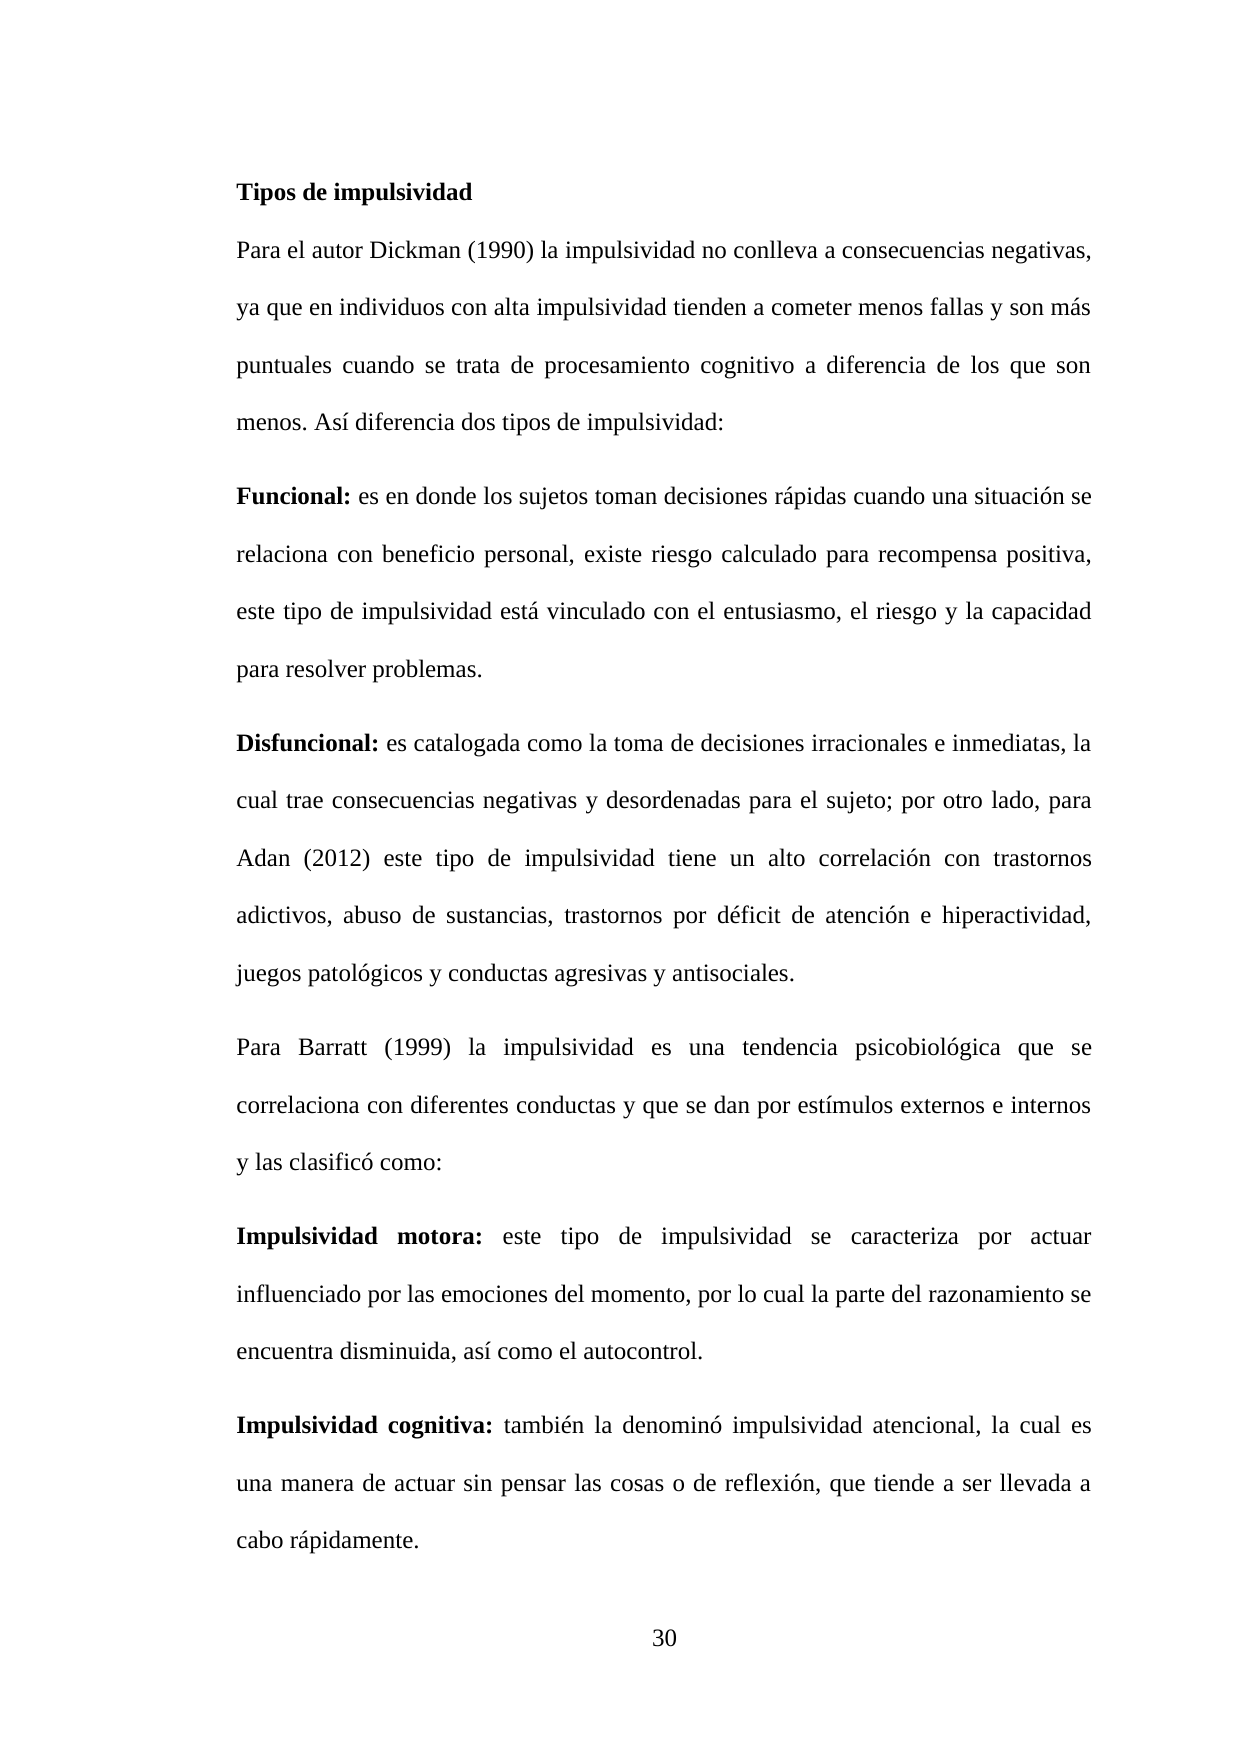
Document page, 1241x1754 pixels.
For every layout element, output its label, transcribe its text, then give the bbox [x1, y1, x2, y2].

text Impulsividad cognitiva: también la denominó impulsividad atencional, la cual es una manera de actuar sin pensar las cosas o de reflexión, que tiende a ser llevada a cabo rápidamente. [236, 1411, 1092, 1554]
text Funcional: es en donde los sujetos toman decisiones rápidas cuando una situación se relaciona con beneficio personal, existe riesgo calculado para recompensa positiva, este tipo de impulsividad está vinculado con el entusiasmo, el riesgo y la capacidad para resolver problemas. [236, 481, 1092, 683]
subtitle Tipos de impulsividad [236, 177, 1092, 206]
text Disfuncional: es catalogada como la toma de decisiones irracionales e inmediatas, la cual trae consecuencias negativas y desordenadas para el sujeto; por otro lado, para Adan (2012) este tipo de impulsividad tiene un alto correlación con trastornos adictivos, abuso de sustancias, trastornos por déficit de atención e hiperactividad, juegos patológicos y conductas agresivas y antisociales. [236, 728, 1092, 987]
text Para Barratt (1999) la impulsividad es una tendencia psicobiológica que se correlaciona con diferentes conductas y que se dan por estímulos externos e internos y las clasificó como: [236, 1032, 1092, 1176]
text Impulsividad motora: este tipo de impulsividad se caracteriza por actuar influenciado por las emociones del momento, por lo cual la parte del razonamiento se encuentra disminuida, así como el autocontrol. [236, 1221, 1092, 1365]
text Para el autor Dickman (1990) la impulsividad no conlleva a consecuencias negativas, ya que en individuos con alta impulsividad tienden a cometer menos fallas y son más puntuales cuando se trata de procesamiento cognitivo a diferencia de los que son menos. Así diferencia dos tipos de impulsividad: [236, 235, 1092, 436]
